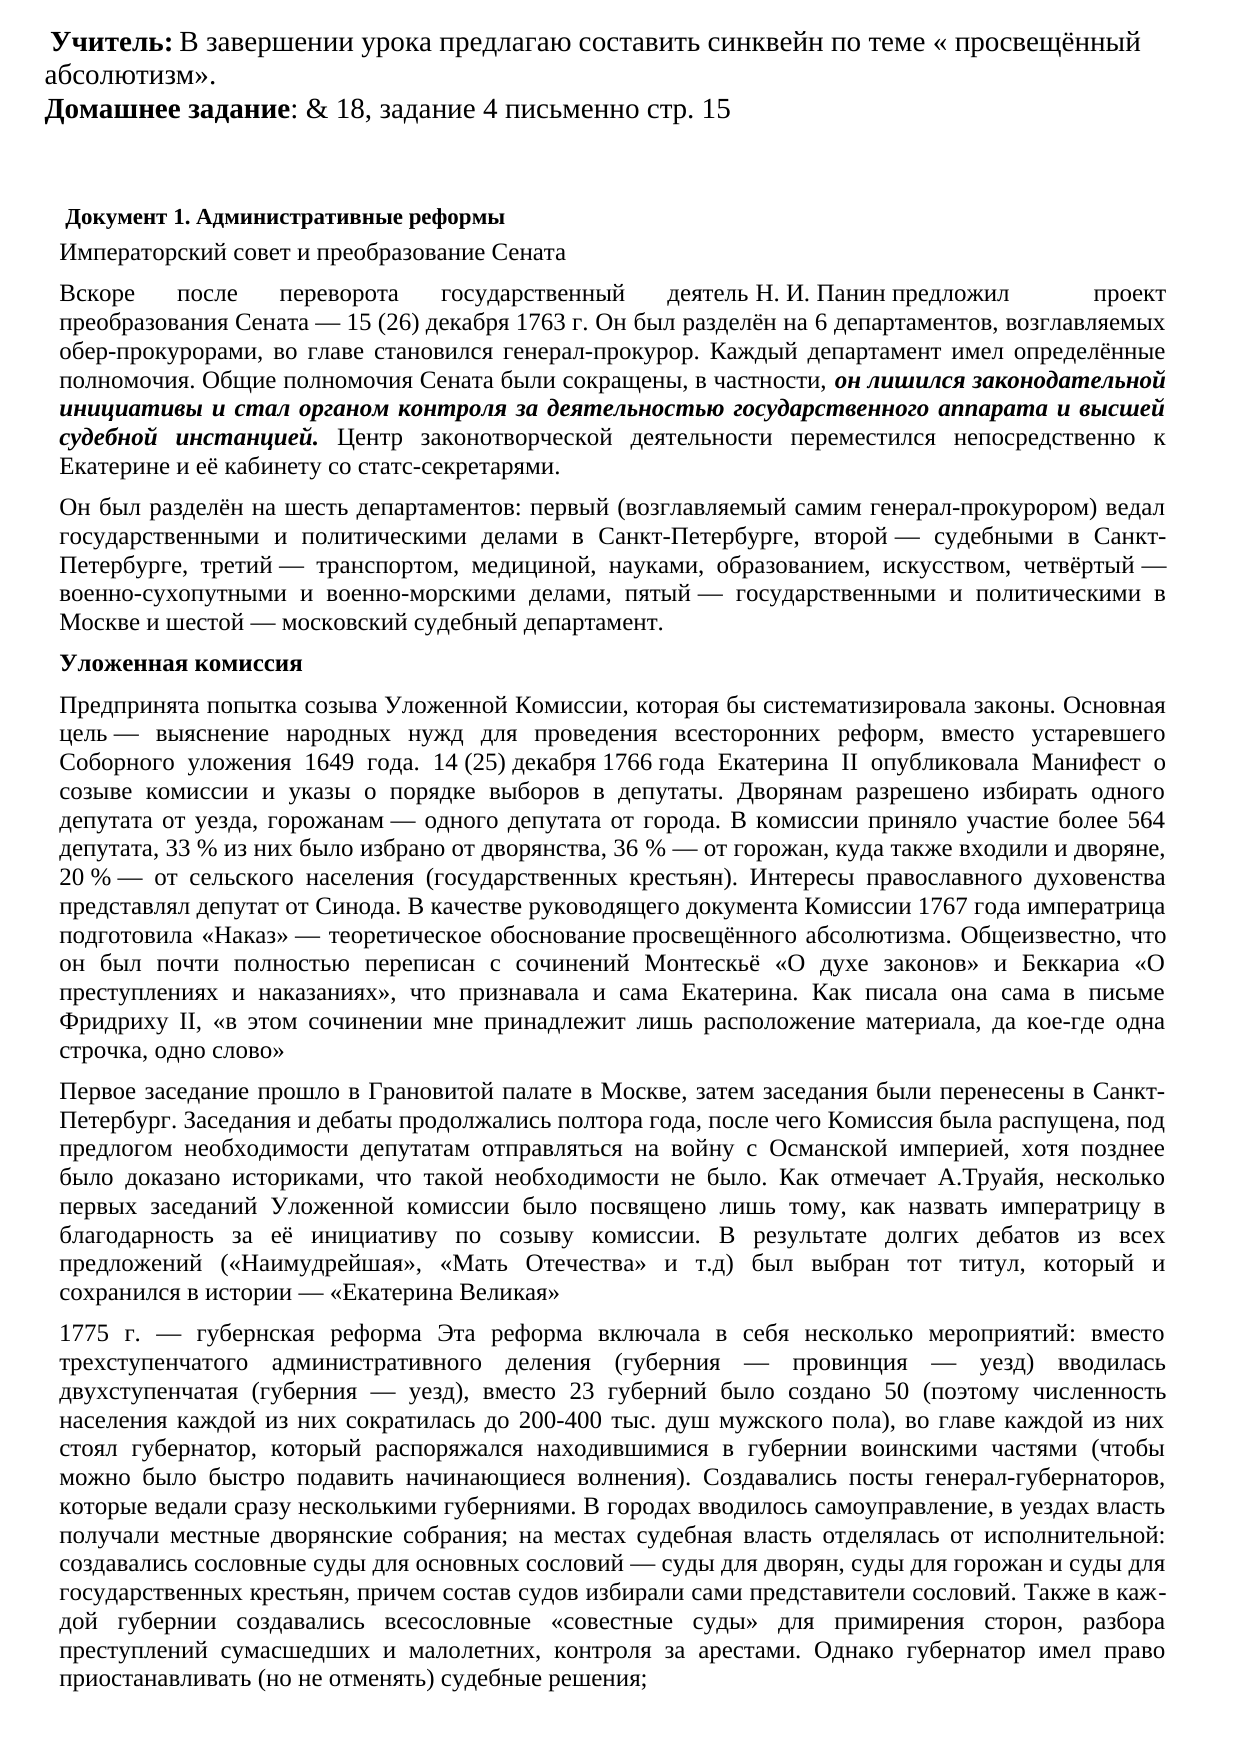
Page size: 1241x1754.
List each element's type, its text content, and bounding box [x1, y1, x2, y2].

text Документ 1. Административные реформы [0, 203, 1166, 230]
text Учитель: В завершении урока предлагаю составить синквейн по теме « просвещённый абсолютизм». [44, 24, 1166, 91]
text Домашнее задание: & 18, задание 4 письменно стр. 15 [44, 91, 1166, 124]
text Первое заседание прошло в Грановитой палате в Москве, затем заседания были перенесены в Санкт-Петербург. Заседания и дебаты продолжались полтора года, после чего Комиссия была распущена, под предлогом необходимости депутатам отправляться на войну с Османской империей, хотя позднее было доказано историками, что такой необходимости не было. Как отмечает А.Труайя, несколько первых заседаний Уложенной комиссии было посвящено лишь тому, как назвать императрицу в благодарность за её инициативу по созыву комиссии. В результате долгих дебатов из всех предложений («Наимудрейшая», «Мать Отечества» и т.д) был выбран тот титул, который и сохранился в истории — «Екатерина Великая» [59, 1076, 1166, 1306]
text 1775 г. — губернская реформа Эта реформа включала в себя несколько мероприятий: вместо трехступенчатого административного деления (губерния — провинция — уезд) вводилась двухступенчатая (губерния — уезд), вместо 23 губерний было создано 50 (поэтому численность населения каждой из них сократилась до 200-400 тыс. душ мужского пола), во главе каждой из них стоял губернатор, который распоряжался находившимися в губернии воинскими частями (чтобы можно было быстро подавить начинающиеся волнения). Создавались посты генерал-губернаторов, которые ведали сразу несколькими губерниями. В городах вводилось самоуправление, в уездах власть получали местные дворянские собрания; на местах судебная власть отделялась от исполнительной: создавались сословные суды для основных сословий — суды для дворян, суды для горожан и суды для государственных крестьян, причем состав судов избирали сами представители сословий. Также в каждой губернии создавались всесословные «совестные суды» для примирения сторон, разбора преступлений сумасшедших и малолетних, контроля за арестами. Однако губернатор имел право приостанавливать (но не отменять) судебные решения; [59, 1318, 1166, 1692]
text Императорский совет и преобразование Сената [59, 237, 1166, 266]
text Уложенная комиссия [59, 648, 1166, 677]
text Предпринята попытка созыва Уложенной Комиссии, которая бы систематизировала законы. Основная цель — выяснение народных нужд для проведения всесторонних реформ, вместо устаревшего Соборного уложения 1649 года. 14 (25) декабря 1766 года Екатерина II опубликовала Манифест о созыве комиссии и указы о порядке выборов в депутаты. Дворянам разрешено избирать одного депутата от уезда, горожанам — одного депутата от города. В комиссии приняло участие более 564 депутата, 33 % из них было избрано от дворянства, 36 % — от горожан, куда также входили и дворяне, 20 % — от сельского населения (государственных крестьян). Интересы православного духовенства представлял депутат от Синода. В качестве руководящего документа Комиссии 1767 года императрица подготовила «Наказ» — теоретическое обоснование просвещённого абсолютизма. Общеизвестно, что он был почти полностью переписан с сочинений Монтескьё «О духе законов» и Беккариа «О преступлениях и наказаниях», что признавала и сама Екатерина. Как писала она сама в письме Фридриху II, «в этом сочинении мне принадлежит лишь расположение материала, да кое-где одна строчка, одно слово» [59, 690, 1166, 1063]
text Он был разделён на шесть департаментов: первый (возглавляемый самим генерал-прокурором) ведал государственными и политическими делами в Санкт-Петербурге, второй — судебными в Санкт-Петербурге, третий — транспортом, медициной, науками, образованием, искусством, четвёртый — военно-сухопутными и военно-морскими делами, пятый — государственными и политическими в Москве и шестой — московский судебный департамент. [59, 492, 1166, 636]
text Вскоре после переворота государственный деятель Н. И. Панин предложил проект преобразования Сената — 15 (26) декабря 1763 г. Он был разделён на 6 департаментов, возглавляемых обер-прокурорами, во главе становился генерал-прокурор. Каждый департамент имел определённые полномочия. Общие полномочия Сената были сокращены, в частности, он лишился законодательной инициативы и стал органом контроля за деятельностью государственного аппарата и высшей судебной инстанцией. Центр законотворческой деятельности переместился непосредственно к Екатерине и её кабинету со статс-секретарями. [59, 278, 1166, 480]
